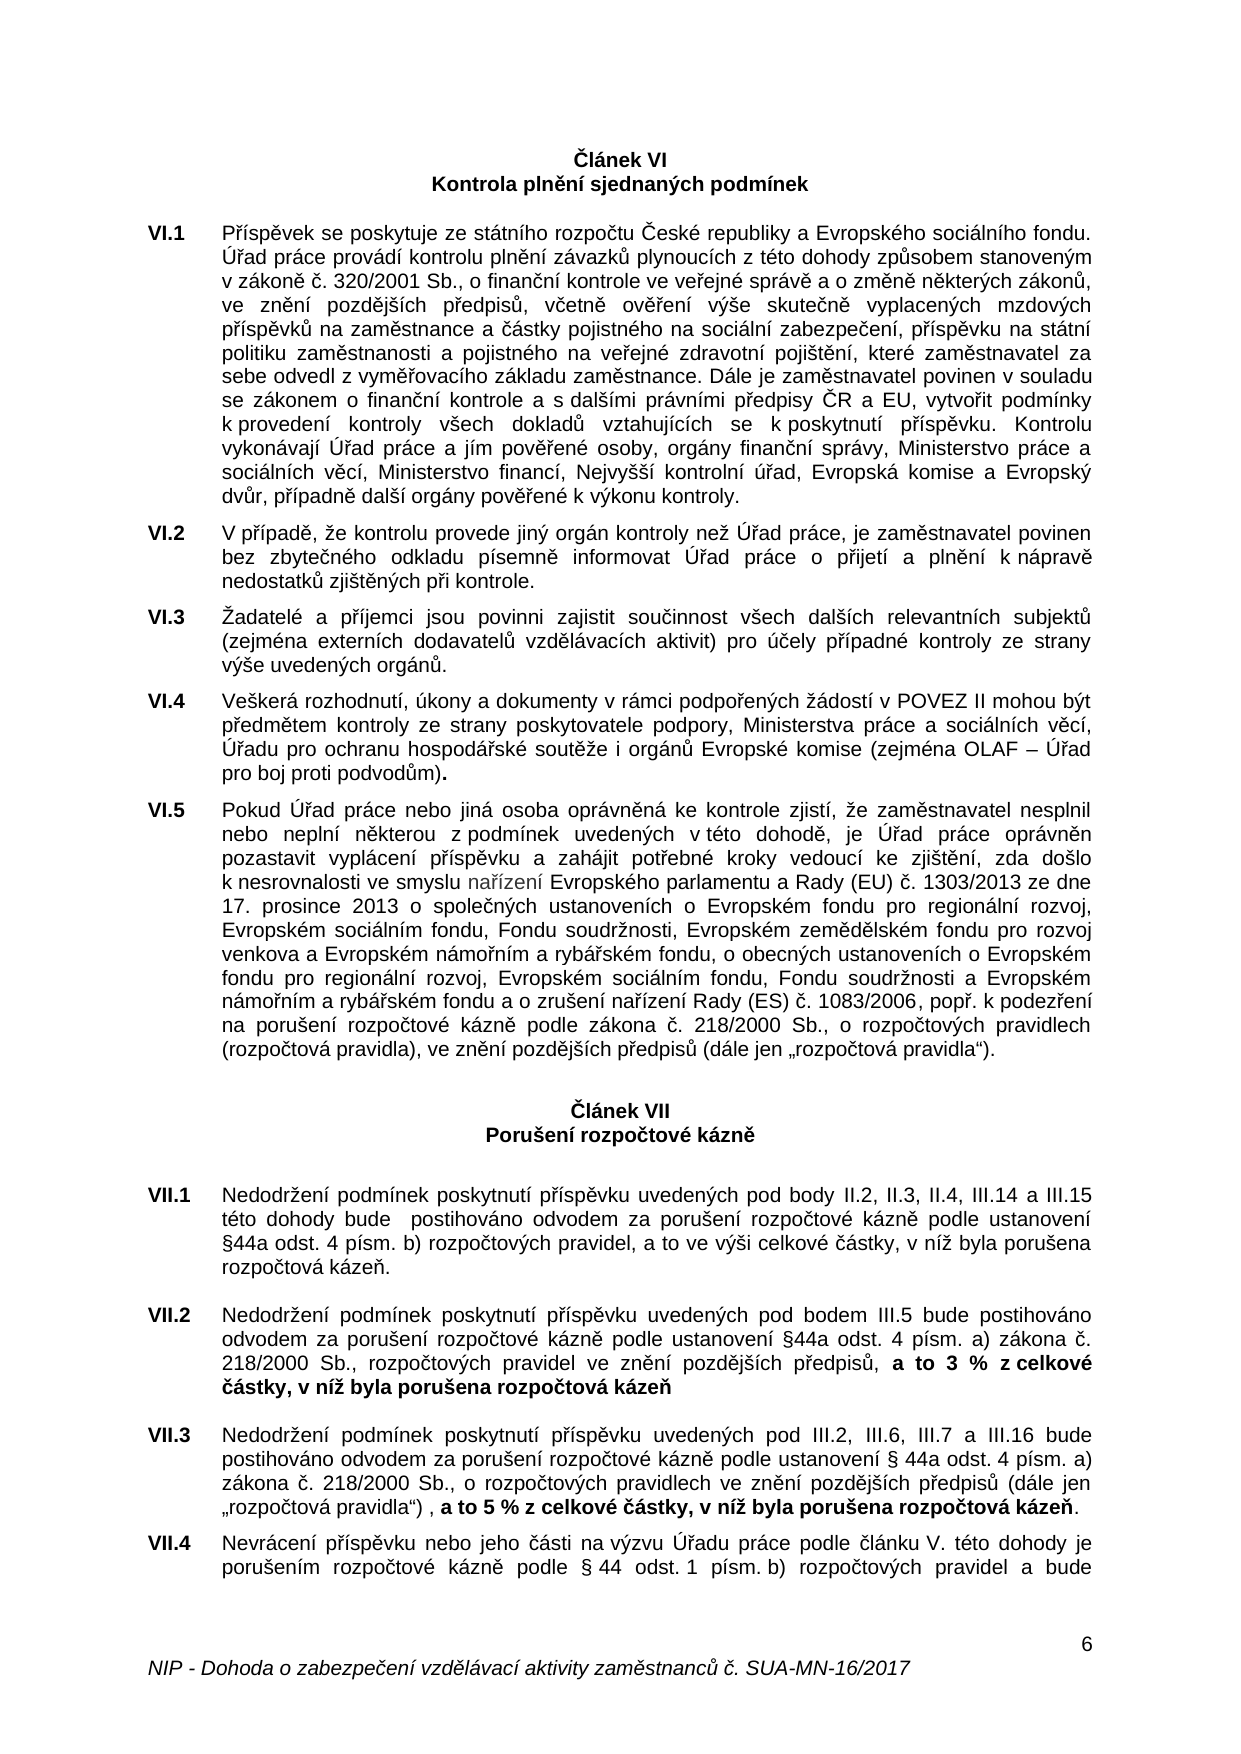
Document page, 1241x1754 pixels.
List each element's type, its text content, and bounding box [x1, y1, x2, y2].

text Kontrola plnění sjednaných podmínek [148, 172, 1092, 196]
text Článek VI [148, 148, 1092, 172]
list Nedodržení podmínek poskytnutí příspěvku uvedených pod III.2, III.6, III.7 a III.16 bude postihováno odvodem za porušení rozpočtové kázně podle ustanovení § 44a odst. 4 písm. a) zákona č. 218/2000 Sb., o rozpočtových pravidlech ve znění pozdějších předpisů (dále jen „rozpočtová pravidla“) , a to 5 % z celkové částky, v níž byla porušena rozpočtová kázeň. [148, 1423, 1092, 1518]
list Příspěvek se poskytuje ze státního rozpočtu České republiky a Evropského sociálního fondu. Úřad práce provádí kontrolu plnění závazků plynoucích z této dohody způsobem stanoveným v zákoně č. 320/2001 Sb., o finanční kontrole ve veřejné správě a o změně některých zákonů, ve znění pozdějších předpisů, včetně ověření výše skutečně vyplacených mzdových příspěvků na zaměstnance a částky pojistného na sociální zabezpečení, příspěvku na státní politiku zaměstnanosti a pojistného na veřejné zdravotní pojištění, které zaměstnavatel za sebe odvedl z vyměřovacího základu zaměstnance. Dále je zaměstnavatel povinen v souladu se zákonem o finanční kontrole a s dalšími právními předpisy ČR a EU, vytvořit podmínky k provedení kontroly všech dokladů vztahujících se k poskytnutí příspěvku. Kontrolu vykonávají Úřad práce a jím pověřené osoby, orgány finanční správy, Ministerstvo práce a sociálních věcí, Ministerstvo financí, Nejvyšší kontrolní úřad, Evropská komise a Evropský dvůr, případně další orgány pověřené k výkonu kontroly. [148, 221, 1092, 508]
list Nedodržení podmínek poskytnutí příspěvku uvedených pod bodem III.5 bude postihováno odvodem za porušení rozpočtové kázně podle ustanovení §44a odst. 4 písm. a) zákona č. 218/2000 Sb., rozpočtových pravidel ve znění pozdějších předpisů, a to 3 % z celkové částky, v níž byla porušena rozpočtová kázeň [148, 1303, 1092, 1399]
list V případě, že kontrolu provede jiný orgán kontroly než Úřad práce, je zaměstnavatel povinen bez zbytečného odkladu písemně informovat Úřad práce o přijetí a plnění k nápravě nedostatků zjištěných při kontrole. [148, 521, 1092, 592]
list Nedodržení podmínek poskytnutí příspěvku uvedených pod body II.2, II.3, II.4, III.14 a III.15 této dohody bude postihováno odvodem za porušení rozpočtové kázně podle ustanovení §44a odst. 4 písm. b) rozpočtových pravidel, a to ve výši celkové částky, v níž byla porušena rozpočtová kázeň. [148, 1183, 1092, 1279]
list Pokud Úřad práce nebo jiná osoba oprávněná ke kontrole zjistí, že zaměstnavatel nesplnil nebo neplní některou z podmínek uvedených v této dohodě, je Úřad práce oprávněn pozastavit vyplácení příspěvku a zahájit potřebné kroky vedoucí ke zjištění, zda došlo k nesrovnalosti ve smyslu nařízení Evropského parlamentu a Rady (EU) č. 1303/2013 ze dne 17. prosince 2013 o společných ustanoveních o Evropském fondu pro regionální rozvoj, Evropském sociálním fondu, Fondu soudržnosti, Evropském zemědělském fondu pro rozvoj venkova a Evropském námořním a rybářském fondu, o obecných ustanoveních o Evropském fondu pro regionální rozvoj, Evropském sociálním fondu, Fondu soudržnosti a Evropském námořním a rybářském fondu a o zrušení nařízení Rady (ES) č. 1083/2006, popř. k podezření na porušení rozpočtové kázně podle zákona č. 218/2000 Sb., o rozpočtových pravidlech (rozpočtová pravidla), ve znění pozdějších předpisů (dále jen „rozpočtová pravidla“). [148, 798, 1092, 1061]
list Veškerá rozhodnutí, úkony a dokumenty v rámci podpořených žádostí v POVEZ II mohou být předmětem kontroly ze strany poskytovatele podpory, Ministerstva práce a sociálních věcí, Úřadu pro ochranu hospodářské soutěže i orgánů Evropské komise (zejména OLAF – Úřad pro boj proti podvodům). [148, 689, 1092, 785]
text Článek VII [148, 1099, 1092, 1123]
text Porušení rozpočtové kázně [148, 1123, 1092, 1147]
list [148, 1531, 1092, 1579]
list Žadatelé a příjemci jsou povinni zajistit součinnost všech dalších relevantních subjektů (zejména externích dodavatelů vzdělávacích aktivit) pro účely případné kontroly ze strany výše uvedených orgánů. [148, 605, 1092, 677]
